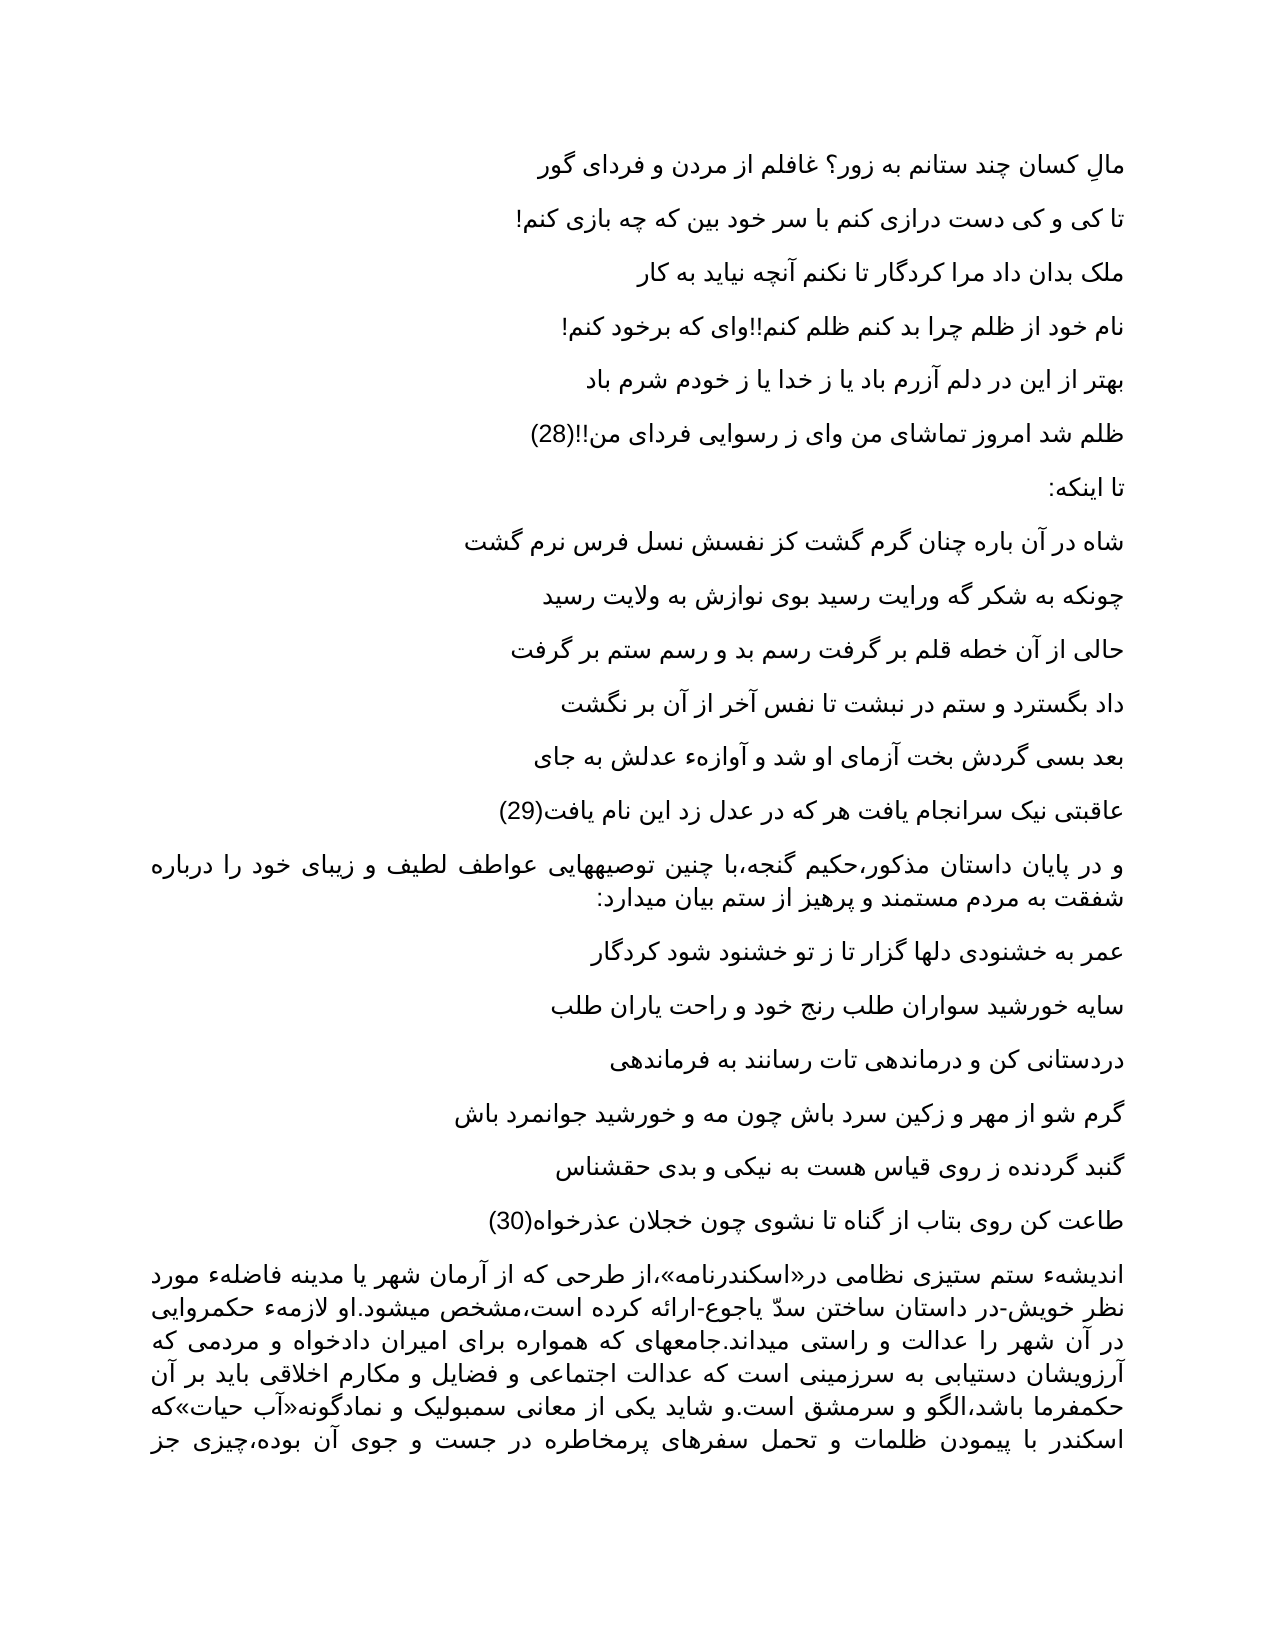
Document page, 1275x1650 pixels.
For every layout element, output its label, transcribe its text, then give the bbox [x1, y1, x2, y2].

text حالی از آن خطه قلم بر گرفت‏ رسم بد و رسم ستم بر گرفت [150, 635, 1125, 663]
text مالِ کسان چند ستانم به زور؟ غافلم از مردن و فردای گور [150, 150, 1125, 179]
text عاقبتی نیک سرانجام یافت‏ هر که در عدل زد این نام یافت(29) [150, 796, 1125, 825]
text تا کی و کی دست درازی کنم‏ با سر خود بین که چه بازی کنم! [150, 204, 1125, 233]
text بعد بسی گردش بخت آزمای‏ او شد و آوازهء عدلش به جای [150, 742, 1125, 771]
text سایه خورشید سواران طلب‏ رنج خود و راحت یاران طلب [150, 991, 1125, 1019]
text نام خود از ظلم چرا بد کنم‏ ظلم کنم!!وای که برخود کنم! [150, 312, 1125, 340]
text ملک بدان داد مرا کردگار تا نکنم آنچه نیاید به کار [150, 258, 1125, 286]
text چونکه به شکر گه ورایت رسید بوی نوازش به ولایت رسید [150, 581, 1125, 609]
text گرم شو از مهر و زکین سرد باش‏ چون مه و خورشید جوانمرد باش [150, 1098, 1125, 1127]
text ظلم شد امروز تماشای من‏ وای ز رسوایی فردای من!!(28) [150, 419, 1125, 448]
text طاعت کن روی بتاب از گناه‏ تا نشوی چون خجلان عذرخواه(30) [150, 1206, 1125, 1235]
text گنبد گردنده ز روی قیاس‏ هست به نیکی و بدی حق‏شناس [150, 1152, 1125, 1181]
text دردستانی کن و درماندهی‏ تات رسانند به فرماندهی [150, 1045, 1125, 1073]
text شاه در آن باره چنان گرم گشت‏ کز نفسش نسل فرس نرم گشت [150, 527, 1125, 556]
text بهتر از این در دلم آزرم باد یا ز خدا یا ز خودم شرم باد [150, 365, 1125, 394]
text و در پایان داستان مذکور،حکیم گنجه،با چنین‏ توصیه‏هایی عواطف لطیف و زیبای خود را درباره‏ شفقت به مردم مستمند و پرهیز از ستم بیان می‏دارد: [150, 850, 1125, 912]
text تا اینکه: [150, 473, 1125, 502]
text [150, 1260, 1125, 1454]
text عمر به خشنودی دلها گزار تا ز تو خشنود شود کردگار [150, 937, 1125, 966]
text داد بگسترد و ستم در نبشت‏ تا نفس آخر از آن بر نگشت [150, 688, 1125, 717]
